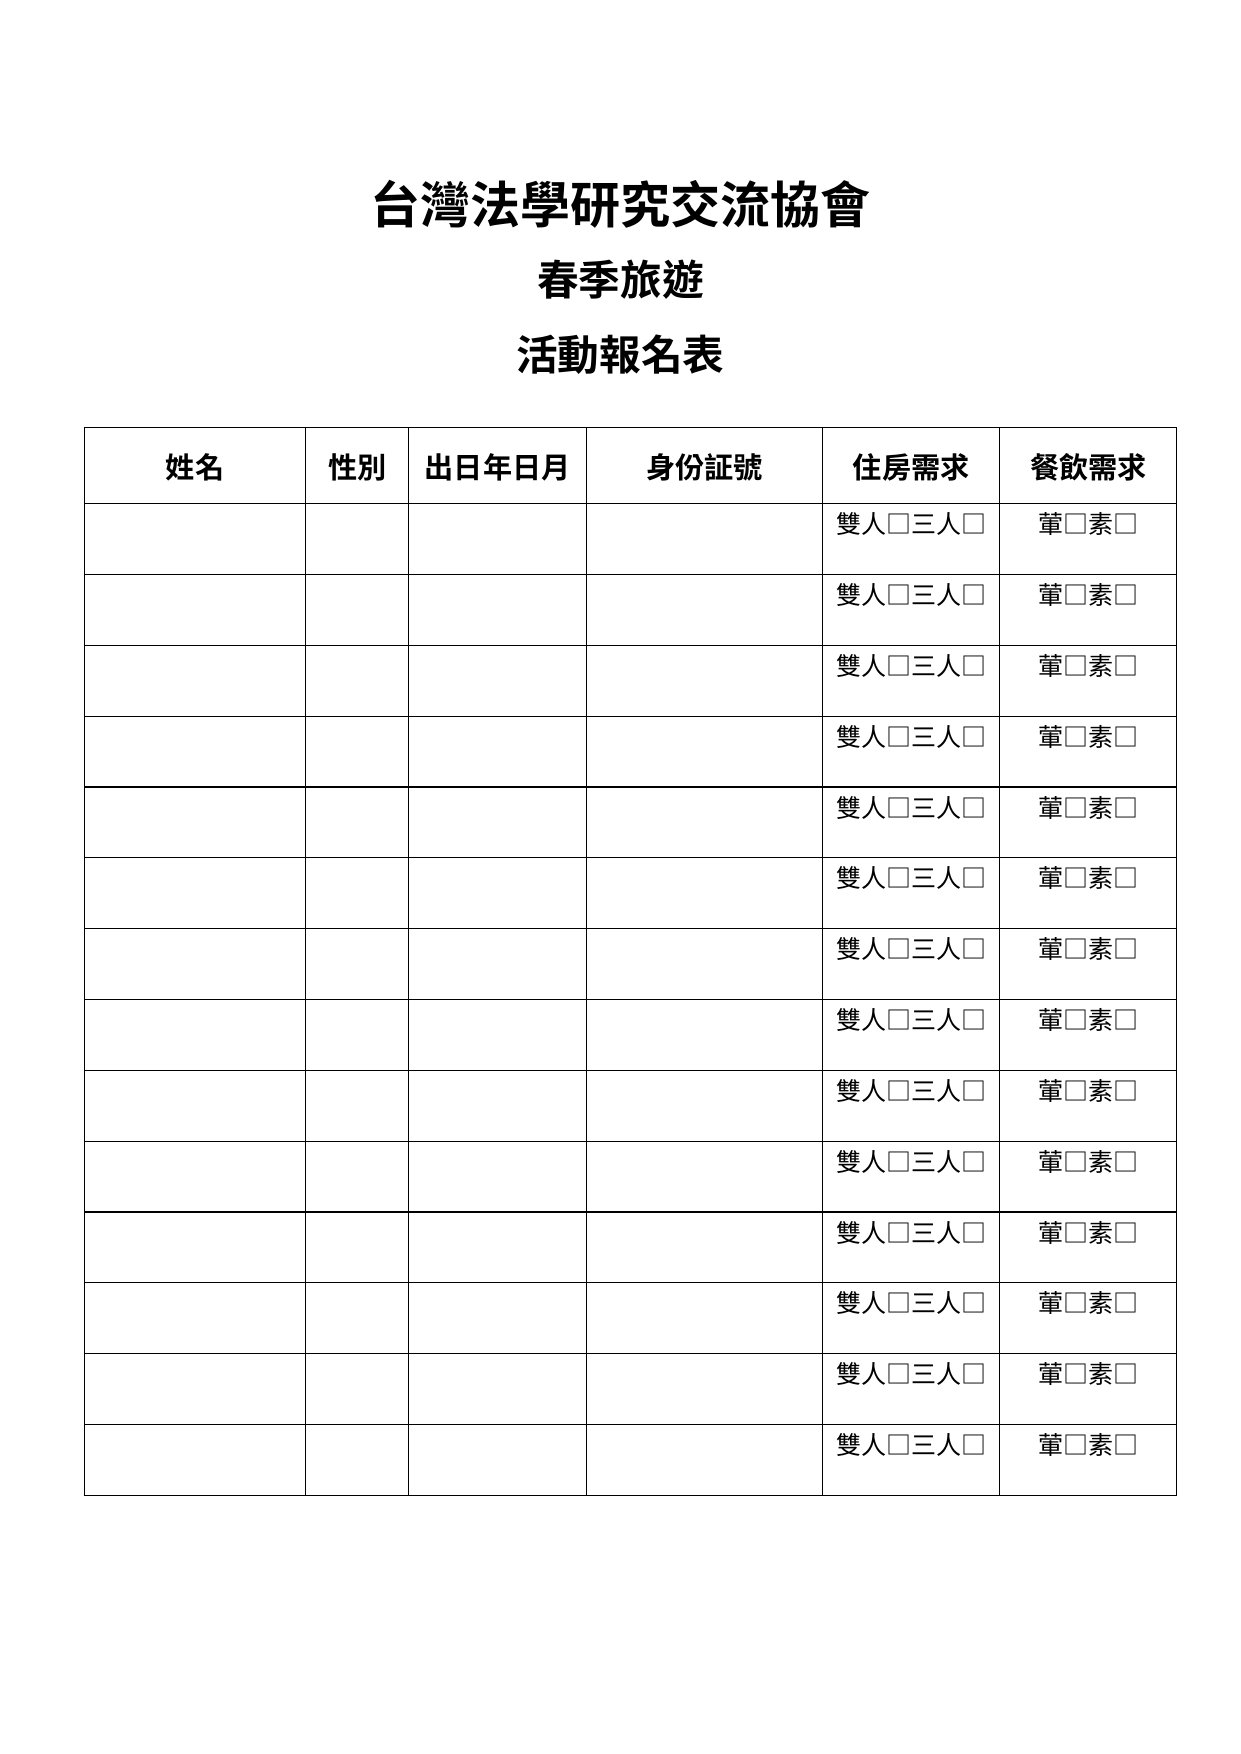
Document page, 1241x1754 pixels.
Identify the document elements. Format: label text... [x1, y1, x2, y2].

table_cell [409, 1071, 586, 1141]
table_cell [306, 1354, 408, 1424]
text 台灣法學研究交流協會 [187, 164, 1053, 239]
table_cell [306, 858, 408, 928]
table_cell [587, 1354, 822, 1424]
table_cell [306, 1213, 408, 1282]
table_cell [85, 646, 305, 716]
table_cell [409, 717, 586, 786]
table_cell [409, 1142, 586, 1211]
table_cell [587, 1425, 822, 1495]
table_cell 葷□素□ [1000, 504, 1176, 574]
table_cell [85, 1354, 305, 1424]
table_cell 雙人□三人□ [823, 858, 999, 928]
table_cell [306, 1283, 408, 1353]
table_cell [306, 1142, 408, 1211]
table_cell 雙人□三人□ [823, 788, 999, 857]
table_cell [587, 575, 822, 645]
table_cell 雙人□三人□ [823, 1000, 999, 1070]
table_cell 雙人□三人□ [823, 717, 999, 786]
table_cell 雙人□三人□ [823, 1142, 999, 1211]
table_cell [306, 1071, 408, 1141]
table_cell 雙人□三人□ [823, 1354, 999, 1424]
table_cell 雙人□三人□ [823, 929, 999, 999]
table_cell [306, 1425, 408, 1495]
table_header 姓名 [85, 428, 305, 503]
table_cell [409, 575, 586, 645]
table_cell [587, 1071, 822, 1141]
table_cell [306, 575, 408, 645]
table_header 住房需求 [823, 428, 999, 503]
table_header 身份証號 [587, 428, 822, 503]
table_cell [409, 929, 586, 999]
table_cell 葷□素□ [1000, 575, 1176, 645]
text 春季旅遊 [187, 239, 1053, 314]
table_cell [409, 1283, 586, 1353]
table_header 性別 [306, 428, 408, 503]
table_cell [409, 1354, 586, 1424]
table_cell [306, 1000, 408, 1070]
table_header 出日年日月 [409, 428, 586, 503]
table_cell [409, 646, 586, 716]
table_cell [409, 788, 586, 857]
table_cell [587, 1213, 822, 1282]
table_cell [587, 1283, 822, 1353]
table_cell 葷□素□ [1000, 1000, 1176, 1070]
table_cell [85, 717, 305, 786]
table_cell 葷□素□ [1000, 717, 1176, 786]
table_cell [85, 1213, 305, 1282]
table_cell [409, 1213, 586, 1282]
table_cell [306, 717, 408, 786]
table_cell 葷□素□ [1000, 858, 1176, 928]
table_cell [85, 1142, 305, 1211]
table_cell 雙人□三人□ [823, 1213, 999, 1282]
table_cell [306, 788, 408, 857]
table_cell 葷□素□ [1000, 1354, 1176, 1424]
table_cell [85, 788, 305, 857]
table_cell [85, 929, 305, 999]
table_cell 葷□素□ [1000, 1071, 1176, 1141]
table_cell 葷□素□ [1000, 1425, 1176, 1495]
table_cell 葷□素□ [1000, 788, 1176, 857]
table_cell 雙人□三人□ [823, 646, 999, 716]
table_cell [587, 646, 822, 716]
table_cell [587, 1142, 822, 1211]
table_cell [85, 575, 305, 645]
table_cell [85, 504, 305, 574]
table_cell [587, 788, 822, 857]
table_cell [85, 1071, 305, 1141]
table_cell [306, 929, 408, 999]
table_cell [587, 858, 822, 928]
table_cell [587, 717, 822, 786]
table_cell [587, 929, 822, 999]
table_cell 葷□素□ [1000, 1283, 1176, 1353]
table_header 餐飲需求 [1000, 428, 1176, 503]
table_cell 雙人□三人□ [823, 575, 999, 645]
table_cell [409, 504, 586, 574]
table_cell [85, 1425, 305, 1495]
table_cell 雙人□三人□ [823, 1071, 999, 1141]
table_cell [409, 1425, 586, 1495]
table_cell 雙人□三人□ [823, 504, 999, 574]
table_cell 葷□素□ [1000, 1142, 1176, 1211]
table_cell [409, 1000, 586, 1070]
table_cell [85, 1283, 305, 1353]
table_cell 葷□素□ [1000, 1213, 1176, 1282]
table_cell [306, 504, 408, 574]
table_cell [587, 504, 822, 574]
table_cell [306, 646, 408, 716]
table_cell [587, 1000, 822, 1070]
table_cell [85, 1000, 305, 1070]
table_cell [85, 858, 305, 928]
table_cell [409, 858, 586, 928]
table_cell 雙人□三人□ [823, 1425, 999, 1495]
table_cell 葷□素□ [1000, 646, 1176, 716]
text 活動報名表 [187, 314, 1053, 389]
table_cell 雙人□三人□ [823, 1283, 999, 1353]
table_cell 葷□素□ [1000, 929, 1176, 999]
